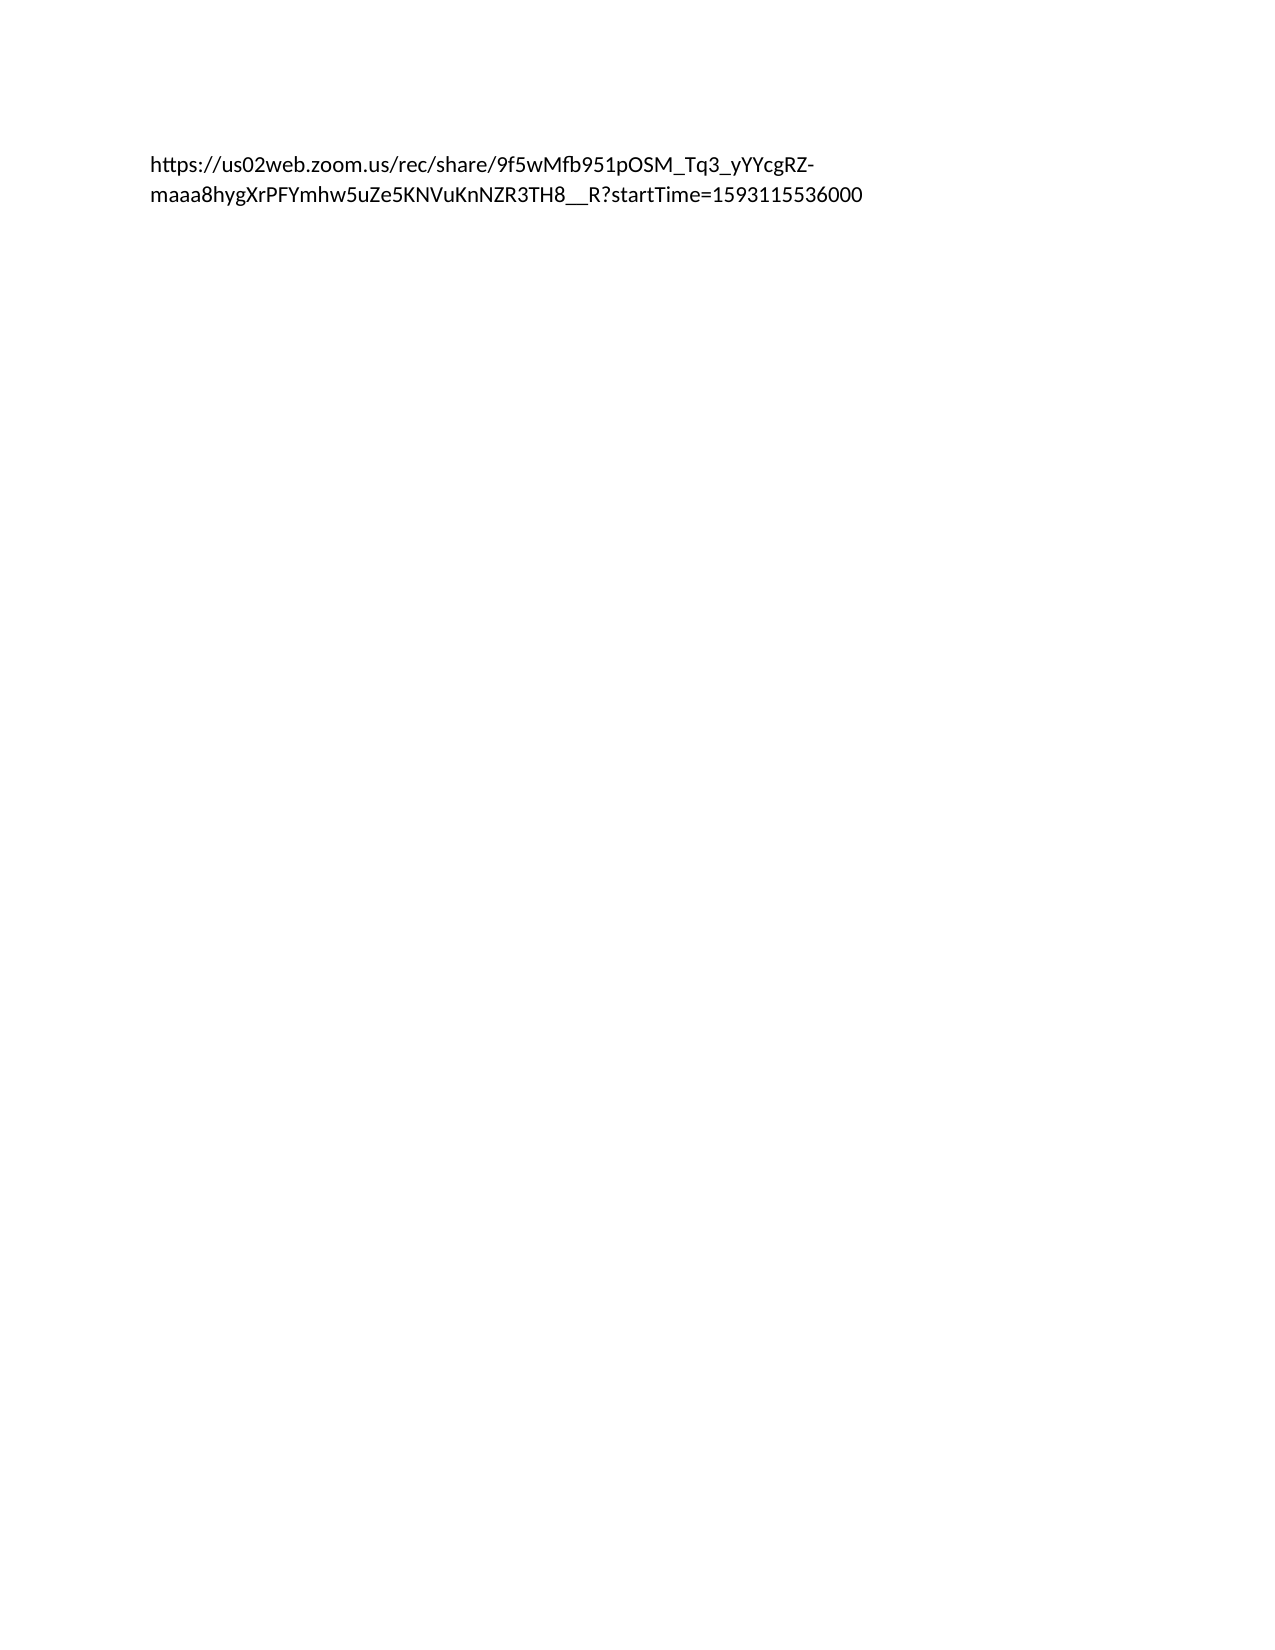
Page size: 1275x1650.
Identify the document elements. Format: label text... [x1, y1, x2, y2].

text https://us02web.zoom.us/rec/share/9f5wMfb951pOSM_Tq3_yYYcgRZ-maaa8hygXrPFYmhw5uZe5KNVuKnNZR3TH8__R?startTime=1593115536000 [150, 150, 1125, 208]
